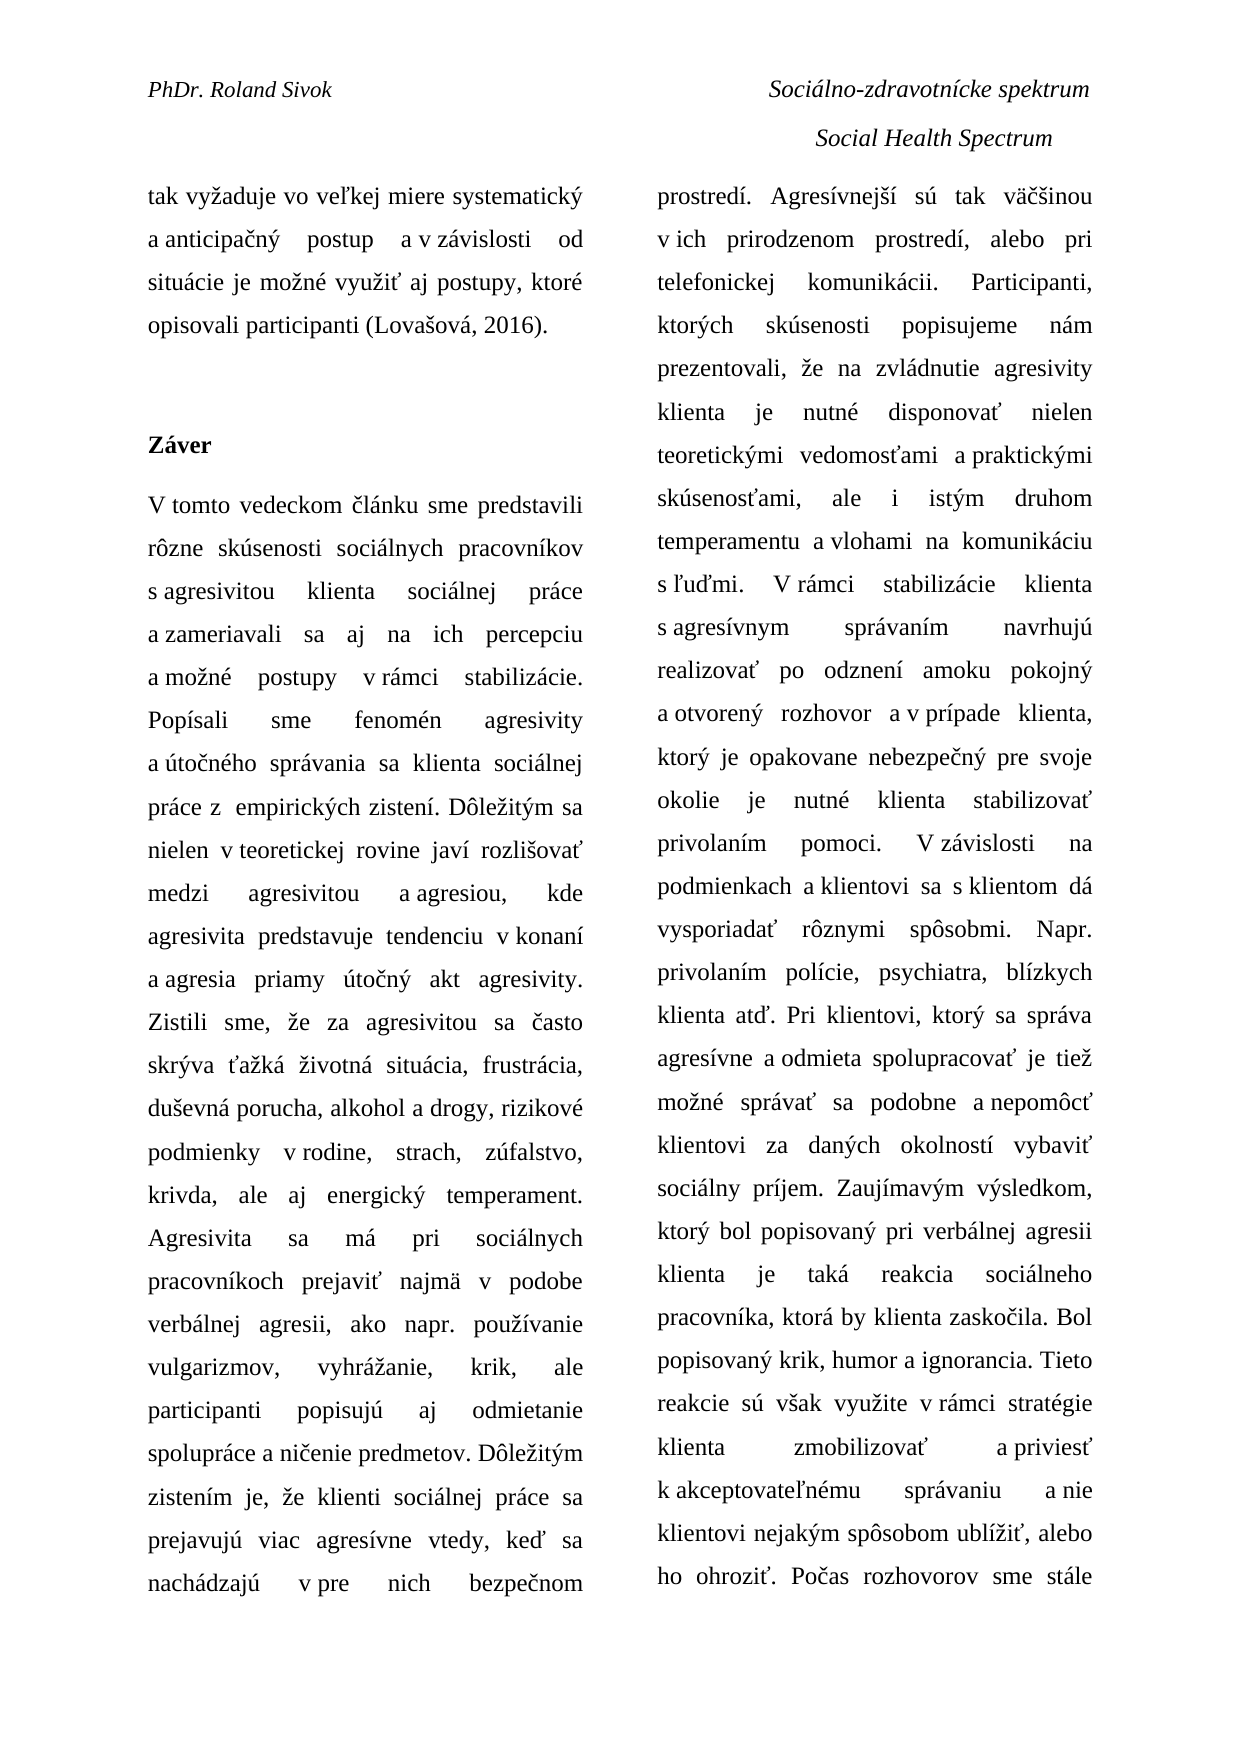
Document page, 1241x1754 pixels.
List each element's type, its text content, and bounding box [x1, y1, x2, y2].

text Záver [148, 430, 583, 459]
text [148, 490, 583, 1597]
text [148, 181, 583, 339]
